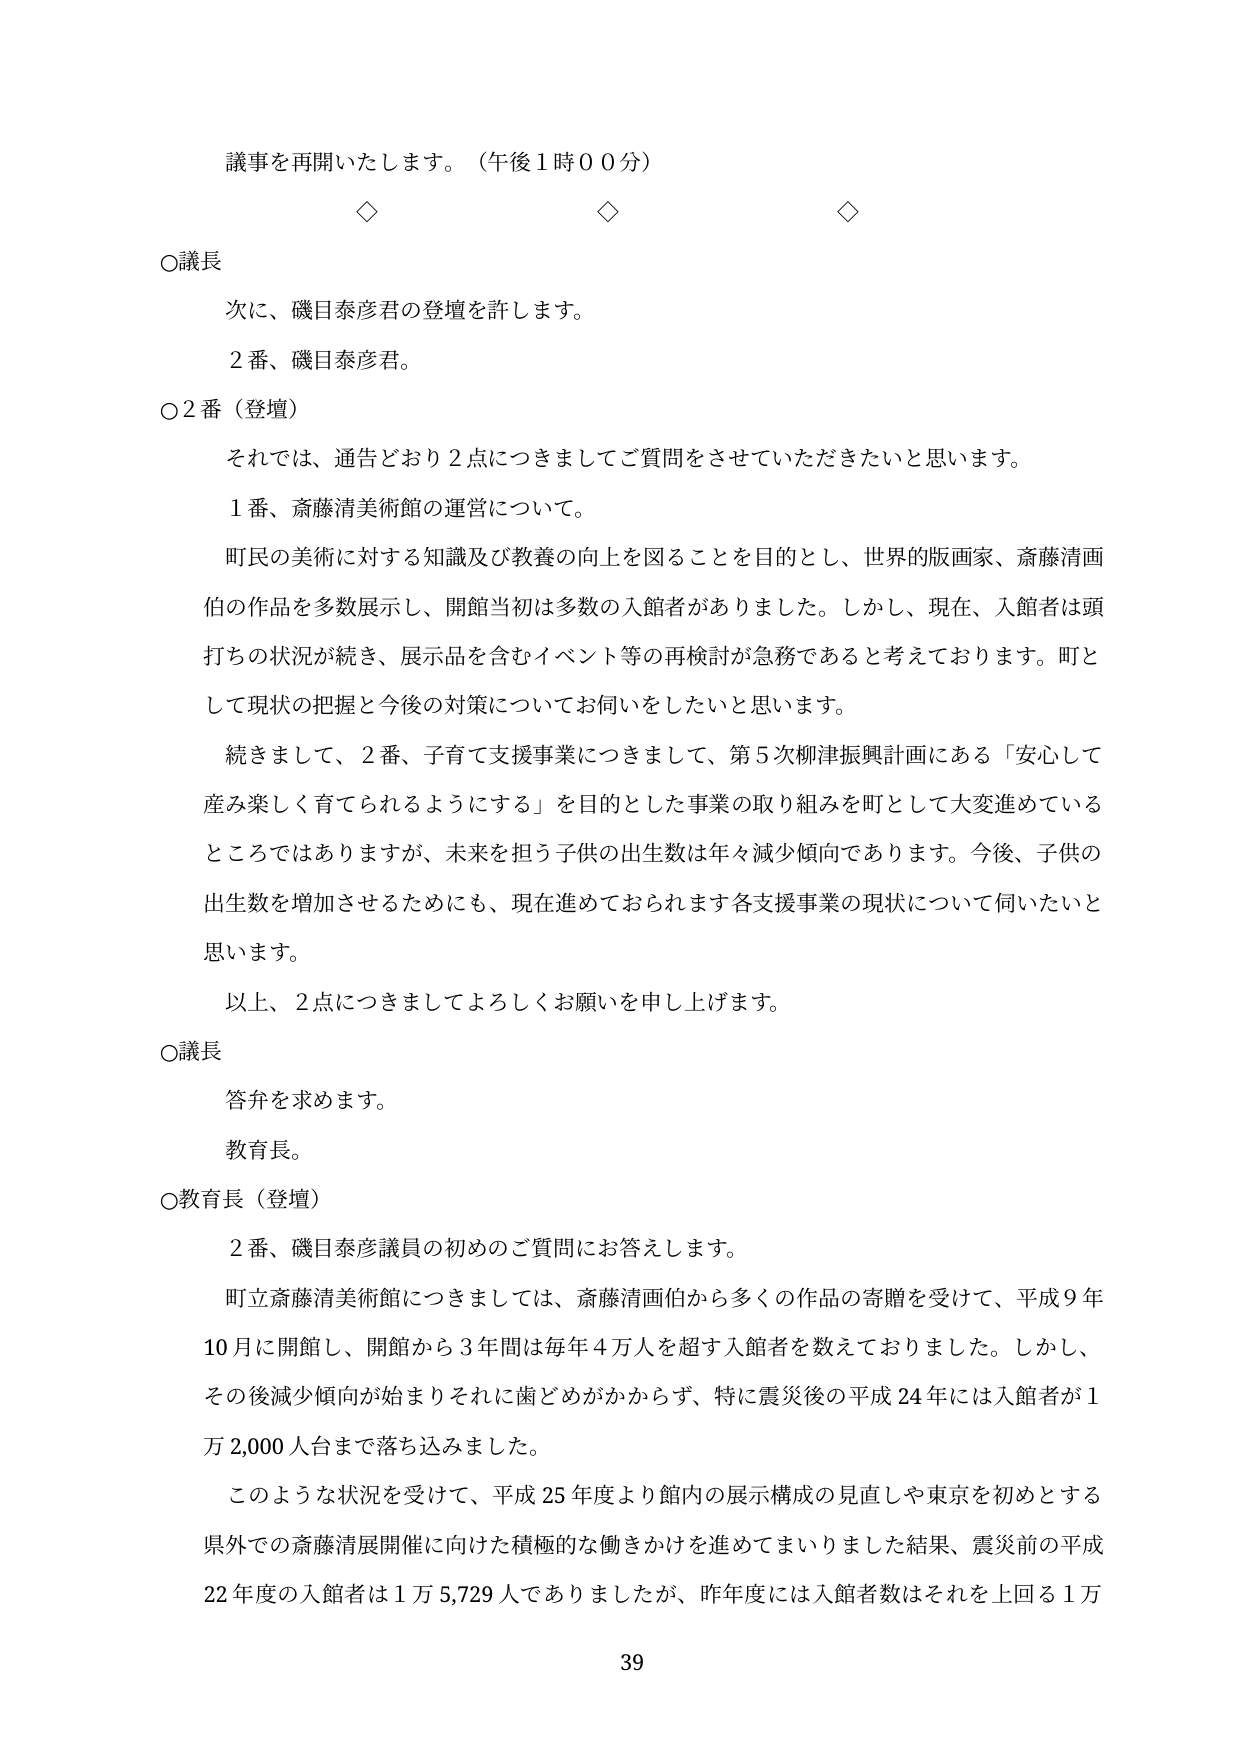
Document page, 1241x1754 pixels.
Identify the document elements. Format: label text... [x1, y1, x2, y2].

text ○２番（登壇） [159, 383, 1104, 433]
text ○教育長（登壇） [159, 1173, 1104, 1223]
text 町民の美術に対する知識及び教養の向上を図ることを目的とし、世界的版画家、斎藤清画伯の作品を多数展示し、開館当初は多数の入館者がありました。しかし、現在、入館者は頭打ちの状況が続き、展示品を含むイベント等の再検討が急務であると考えております。町として現状の把握と今後の対策についてお伺いをしたいと思います。 [159, 531, 1104, 729]
text ◇ ◇ ◇ [159, 186, 1104, 235]
text 以上、２点につきましてよろしくお願いを申し上げます。 [159, 976, 1104, 1025]
text 議事を再開いたします。（午後１時００分） [159, 136, 1104, 186]
text ○議長 [159, 1025, 1104, 1074]
text ２番、磯目泰彦君。 [159, 334, 1104, 383]
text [159, 1469, 1104, 1618]
text 町立斎藤清美術館につきましては、斎藤清画伯から多くの作品の寄贈を受けて、平成９年10月に開館し、開館から３年間は毎年４万人を超す入館者を数えておりました。しかし、その後減少傾向が始まりそれに歯どめがかからず、特に震災後の平成24年には入館者が１万2,000人台まで落ち込みました。 [159, 1272, 1104, 1469]
text ２番、磯目泰彦議員の初めのご質問にお答えします。 [159, 1223, 1104, 1272]
text 教育長。 [159, 1124, 1104, 1173]
text 次に、磯目泰彦君の登壇を許します。 [159, 284, 1104, 334]
text それでは、通告どおり２点につきましてご質問をさせていただきたいと思います。 [159, 433, 1104, 482]
text 答弁を求めます。 [159, 1074, 1104, 1124]
text 続きまして、２番、子育て支援事業につきまして、第５次柳津振興計画にある「安心して産み楽しく育てられるようにする」を目的とした事業の取り組みを町として大変進めているところではありますが、未来を担う子供の出生数は年々減少傾向であります。今後、子供の出生数を増加させるためにも、現在進めておられます各支援事業の現状について伺いたいと思います。 [159, 729, 1104, 976]
text １番、斎藤清美術館の運営について。 [159, 482, 1104, 531]
text ○議長 [159, 235, 1104, 284]
